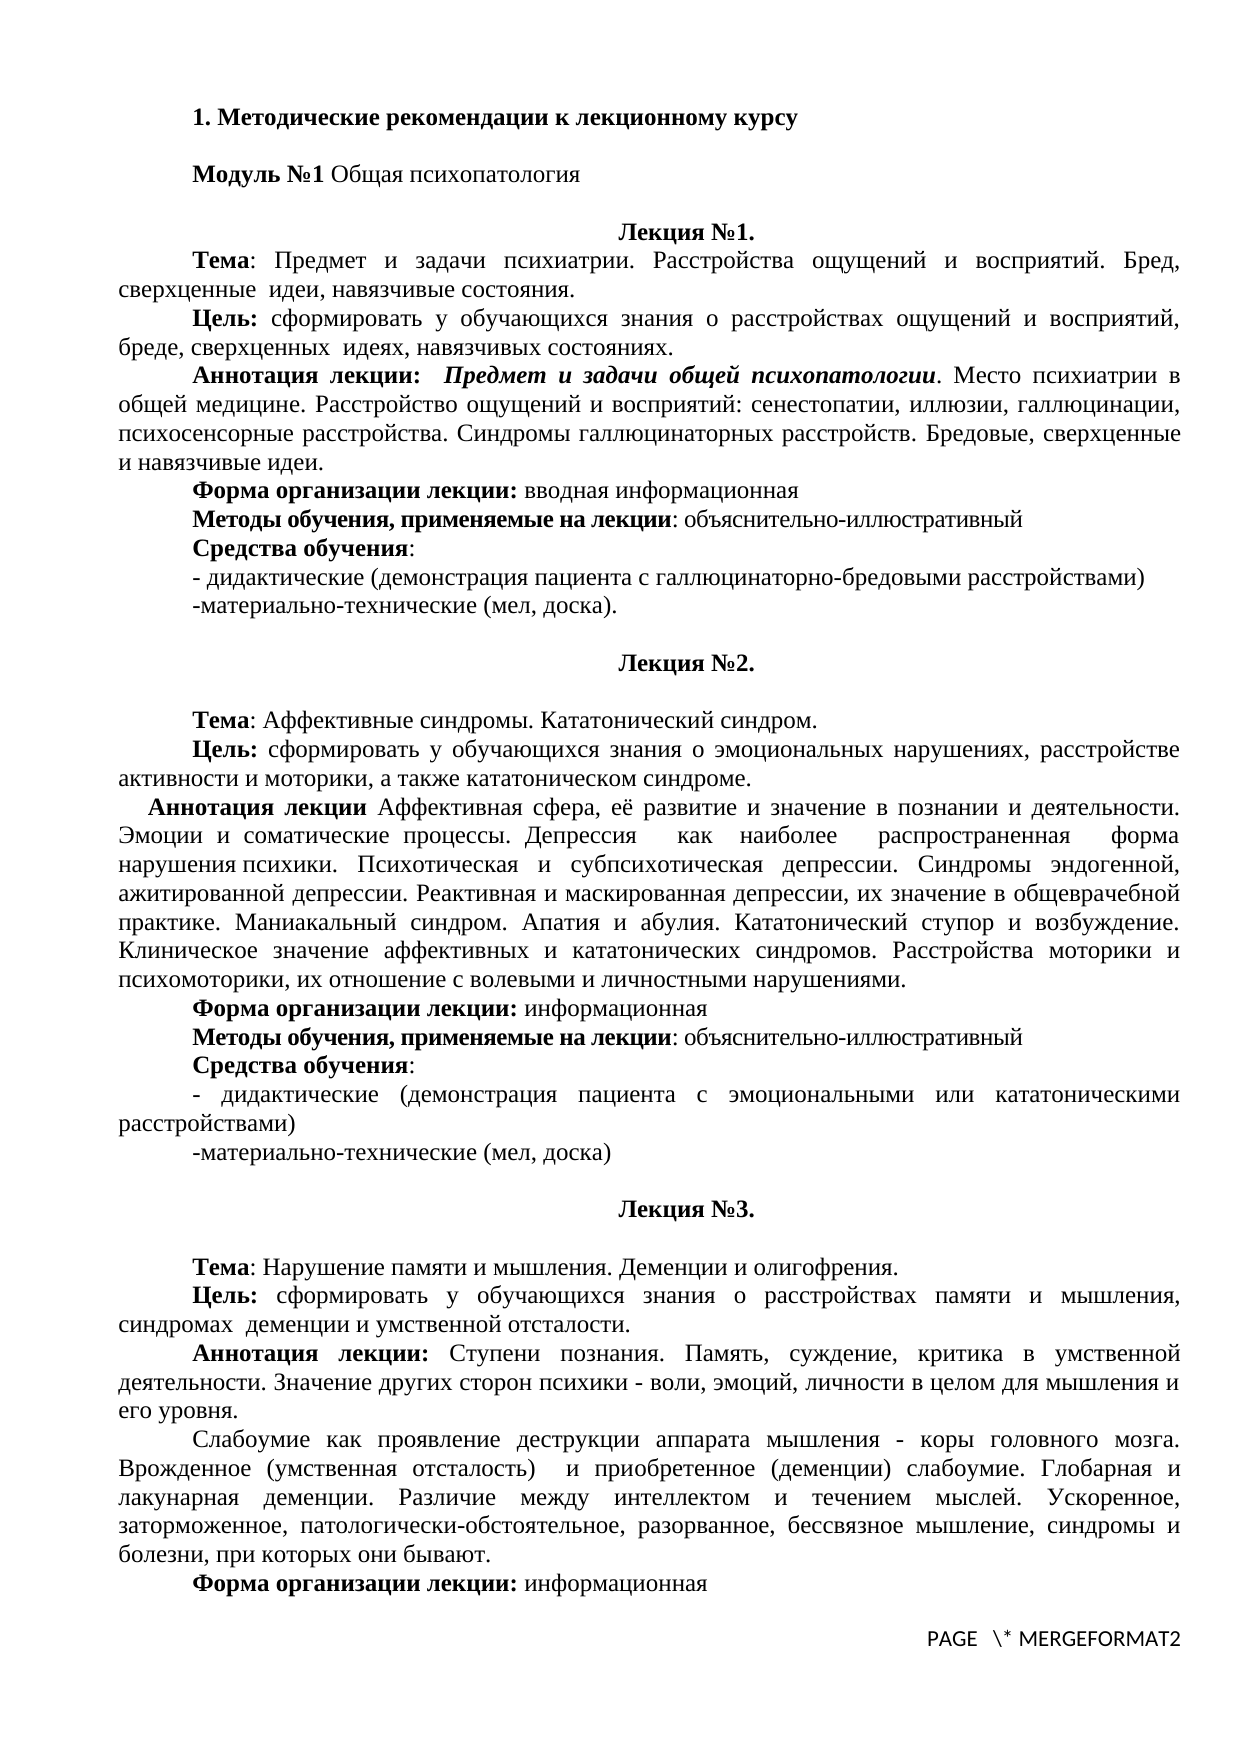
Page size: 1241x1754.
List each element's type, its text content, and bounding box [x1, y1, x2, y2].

text Форма организации лекции: информационная [118, 993, 1181, 1022]
text Слабоумие как проявление деструкции аппарата мышления - коры головного мозга. Врожденное (умственная отсталость) и приобретенное (деменции) слабоумие. Глобарная и лакунарная деменции. Различие между интеллектом и течением мыслей. Ускоренное, заторможенное, патологически-обстоятельное, разорванное, бессвязное мышление, синдромы и болезни, при которых они бывают. [118, 1424, 1181, 1568]
text Средства обучения: [118, 533, 1181, 562]
text - дидактические (демонстрация пациента с эмоциональными или кататоническими расстройствами) [118, 1079, 1181, 1137]
text 1. Методические рекомендации к лекционному курсу [118, 102, 1181, 131]
text Лекция №2. [118, 648, 1181, 677]
text Аннотация лекции: Предмет и задачи общей психопатологии. Место психиатрии в общей медицине. Расстройство ощущений и восприятий: сенестопатии, иллюзии, галлюцинации, психосенсорные расстройства. Синдромы галлюцинаторных расстройств. Бредовые, сверхценные и навязчивые идеи. [118, 361, 1181, 476]
text Цель: сформировать у обучающихся знания о расстройствах памяти и мышления, синдромах деменции и умственной отсталости. [118, 1281, 1181, 1338]
text Аннотация лекции: Ступени познания. Память, суждение, критика в умственной деятельности. Значение других сторон психики - воли, эмоций, личности в целом для мышления и его уровня. [118, 1338, 1181, 1424]
text - дидактические (демонстрация пациента с галлюцинаторно-бредовыми расстройствами) [118, 562, 1181, 591]
text Методы обучения, применяемые на лекции: объяснительно-иллюстративный [118, 1022, 1181, 1051]
text Цель: сформировать у обучающихся знания о эмоциональных нарушениях, расстройстве активности и моторики, а также кататоническом синдроме. [118, 734, 1181, 792]
text -материально-технические (мел, доска). [118, 591, 1181, 619]
text -материально-технические (мел, доска) [118, 1137, 1181, 1166]
text Тема: Аффективные синдромы. Кататонический синдром. [118, 706, 1181, 734]
text Тема: Предмет и задачи психиатрии. Расстройства ощущений и восприятий. Бред, сверхценные идеи, навязчивые состояния. [118, 246, 1181, 303]
text Средства обучения: [118, 1051, 1181, 1079]
text Форма организации лекции: информационная [118, 1568, 1181, 1597]
text Методы обучения, применяемые на лекции: объяснительно-иллюстративный [118, 504, 1181, 533]
text Тема: Нарушение памяти и мышления. Деменции и олигофрения. [118, 1252, 1181, 1281]
text Модуль №1 Общая психопатология [118, 159, 1181, 188]
text Аннотация лекции Аффективная сфера, её развитие и значение в познании и деятельности. Эмоции и соматические процессы. Депрессия как наиболее распространенная форма нарушения психики. Психотическая и субпсихотическая депрессии. Синдромы эндогенной, ажитированной депрессии. Реактивная и маскированная депрессии, их значение в общеврачебной практике. Маниакальный синдром. Апатия и абулия. Кататонический ступор и возбуждение. Клиническое значение аффективных и кататонических синдромов. Расстройства моторики и психомоторики, их отношение с волевыми и личностными нарушениями. [118, 792, 1181, 993]
text Форма организации лекции: вводная информационная [118, 476, 1181, 504]
text Цель: сформировать у обучающихся знания о расстройствах ощущений и восприятий, бреде, сверхценных идеях, навязчивых состояниях. [118, 303, 1181, 361]
text Лекция №1. [118, 217, 1181, 246]
text Лекция №3. [118, 1194, 1181, 1223]
